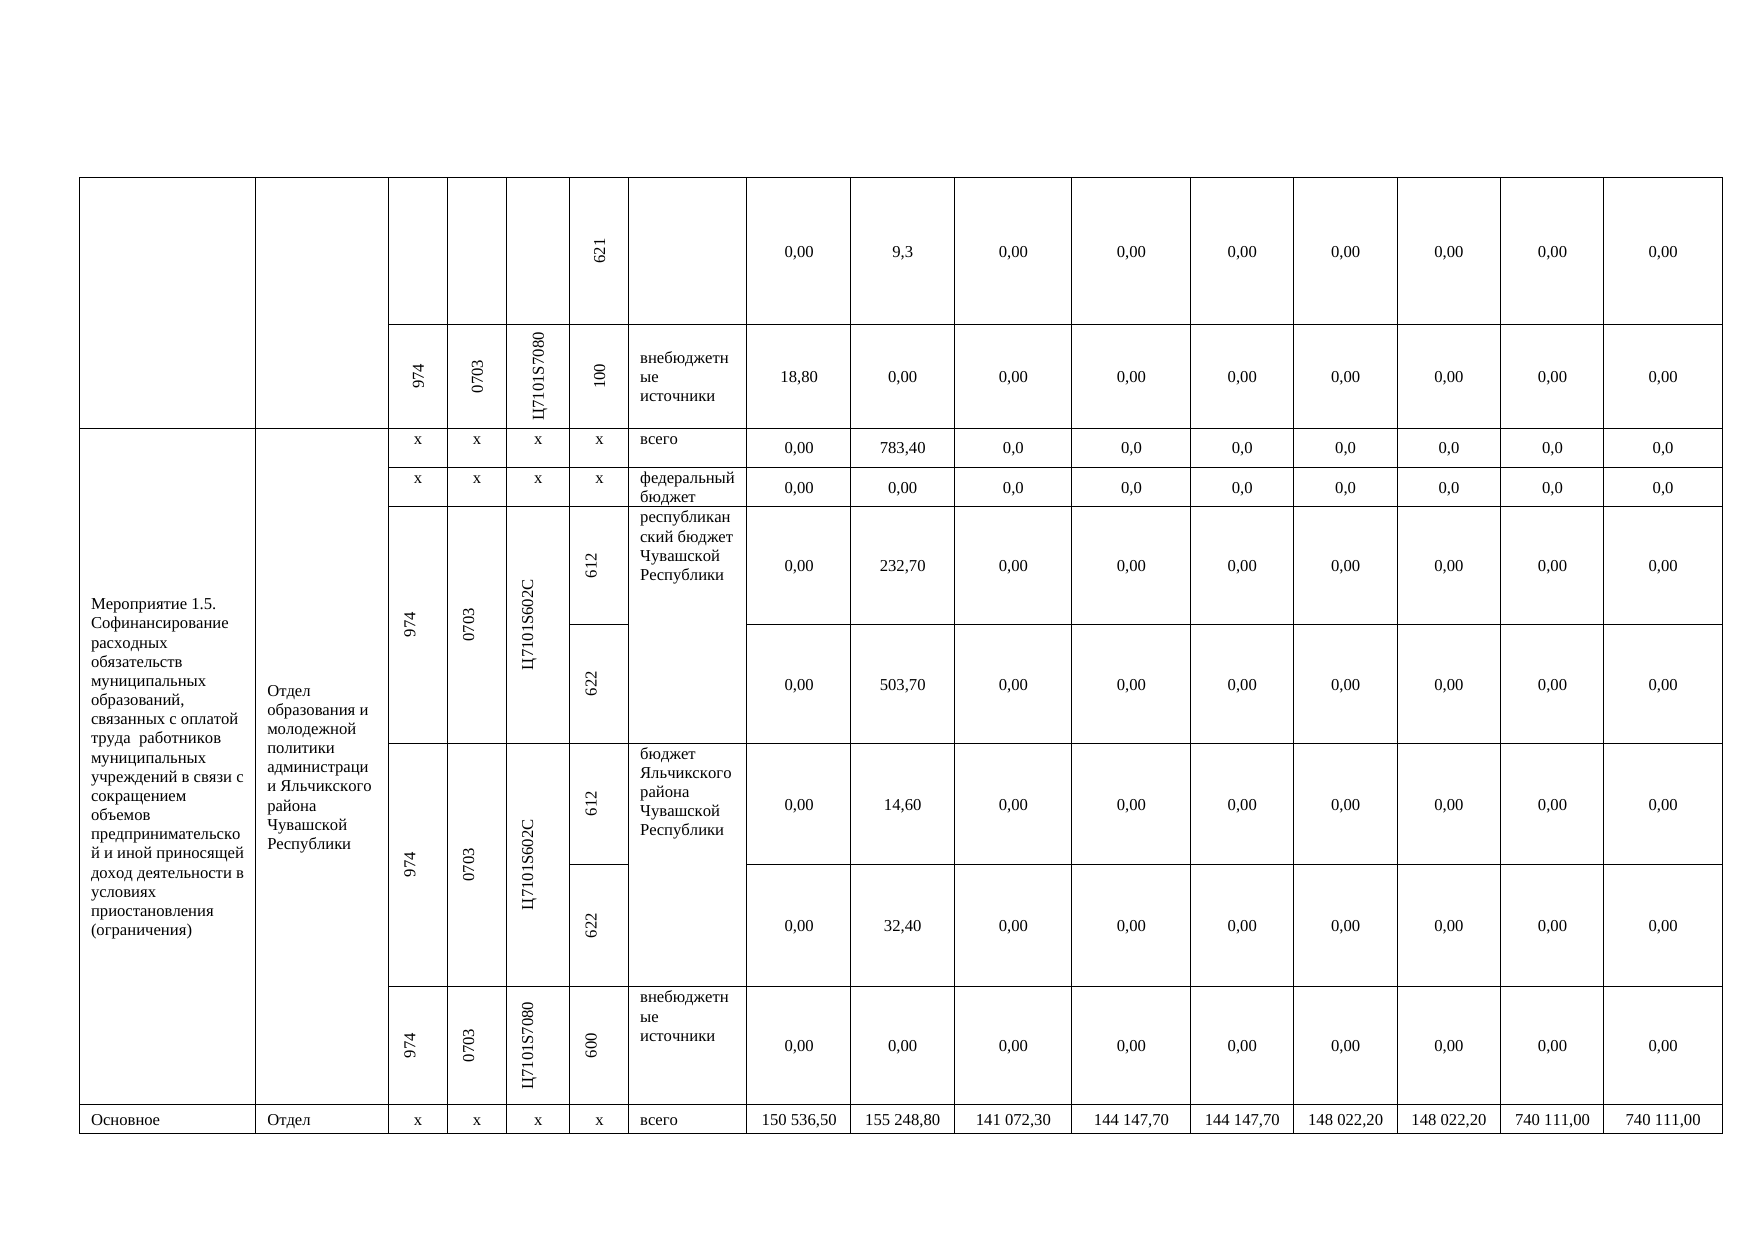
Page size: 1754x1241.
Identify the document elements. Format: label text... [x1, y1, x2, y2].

table_cell 9,3 [851, 178, 954, 324]
table_cell 0,00 [747, 507, 850, 624]
table_cell 503,70 [851, 625, 954, 742]
table_cell 0,00 [1191, 178, 1293, 324]
table_cell 144 147,70 [1072, 1105, 1190, 1133]
table_cell Ц7101S602С [507, 744, 569, 986]
table_cell 0,00 [1604, 744, 1722, 864]
table_cell 0,00 [1398, 865, 1500, 986]
table_cell 0,00 [1191, 865, 1293, 986]
table_cell 0,00 [747, 468, 850, 506]
table_cell х [507, 429, 569, 467]
table_cell республиканский бюджет Чувашской Республики [629, 507, 746, 742]
table_cell 0,0 [1398, 468, 1500, 506]
table_cell 0,00 [1191, 507, 1293, 624]
table_cell 0,00 [747, 744, 850, 864]
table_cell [80, 1105, 255, 1133]
table_cell 0,00 [1501, 744, 1603, 864]
table_cell всего [629, 1105, 746, 1133]
table_cell 0,0 [1501, 429, 1603, 467]
table_cell 0,00 [747, 865, 850, 986]
table_cell 148 022,20 [1398, 1105, 1500, 1133]
table_cell 0,0 [955, 468, 1071, 506]
table_cell 0,00 [1072, 987, 1190, 1104]
table_cell 0,00 [1398, 178, 1500, 324]
table_cell 0,00 [1072, 865, 1190, 986]
table_cell 0703 [448, 325, 506, 428]
table_cell х [389, 429, 447, 467]
table_cell 0,00 [851, 325, 954, 428]
table_cell х [570, 1105, 628, 1133]
table_cell 0,0 [1072, 468, 1190, 506]
table_cell 0,00 [1294, 325, 1397, 428]
table_cell 18,80 [747, 325, 850, 428]
table_cell 0,0 [1294, 468, 1397, 506]
table_cell 0,00 [955, 507, 1071, 624]
table_cell 740 111,00 [1501, 1105, 1603, 1133]
table_cell [389, 178, 447, 324]
table_cell 0,00 [1191, 625, 1293, 742]
table_cell 0,00 [955, 987, 1071, 1104]
table_cell 0,00 [1398, 625, 1500, 742]
table_cell внебюджетные источники [629, 325, 746, 428]
table_cell 0,00 [1191, 744, 1293, 864]
table_cell 0,00 [955, 744, 1071, 864]
table_cell 0,00 [747, 178, 850, 324]
table_cell х [389, 468, 447, 506]
table_cell внебюджетные источники [629, 987, 746, 1104]
table_cell 0,00 [1191, 325, 1293, 428]
table_cell 0,0 [955, 429, 1071, 467]
table_cell 0,00 [1604, 987, 1722, 1104]
table_cell 974 [389, 744, 447, 986]
table_cell х [507, 1105, 569, 1133]
table_cell 600 [570, 987, 628, 1104]
table_cell 0,00 [1501, 865, 1603, 986]
table_cell 0,00 [955, 325, 1071, 428]
table_cell 783,40 [851, 429, 954, 467]
table_cell 0,00 [1501, 325, 1603, 428]
table_cell 0,00 [747, 987, 850, 1104]
table_cell 0,00 [747, 625, 850, 742]
table_cell Мероприятие 1.5. Софинансирование расходных обязательств муниципальных образований, связанных с оплатой труда работников муниципальных учреждений в связи с сокращением объемов предпринимательской и иной приносящей доход деятельности в условиях приостановления (ограничения) [80, 429, 255, 1104]
table_cell 0,00 [1501, 625, 1603, 742]
table_cell 0703 [448, 744, 506, 986]
table_cell 0,00 [1604, 625, 1722, 742]
table_cell х [448, 468, 506, 506]
table_cell 0,00 [1398, 507, 1500, 624]
table_cell 0,00 [955, 625, 1071, 742]
table_cell 0,00 [747, 429, 850, 467]
table_cell Ц7101S7080 [507, 325, 569, 428]
table_cell 148 022,20 [1294, 1105, 1397, 1133]
table_cell 232,70 [851, 507, 954, 624]
table_cell 974 [389, 325, 447, 428]
table_cell 0,00 [955, 865, 1071, 986]
table_cell 0,0 [1191, 429, 1293, 467]
table_cell 0,00 [1604, 865, 1722, 986]
table_cell х [507, 468, 569, 506]
table_cell 0,00 [1072, 625, 1190, 742]
table_cell 141 072,30 [955, 1105, 1071, 1133]
table_cell [448, 178, 506, 324]
table_cell х [570, 468, 628, 506]
table_cell 0,00 [1604, 178, 1722, 324]
table_cell 0,00 [1501, 507, 1603, 624]
table_cell федеральный бюджет [629, 468, 746, 506]
table_cell 0,00 [1398, 987, 1500, 1104]
table_cell всего [629, 429, 746, 467]
table_cell 0,00 [1072, 178, 1190, 324]
table_cell 974 [389, 987, 447, 1104]
table_cell 0,00 [1072, 507, 1190, 624]
table_cell 0,00 [955, 178, 1071, 324]
table_cell бюджет Яльчикского района Чувашской Республики [629, 744, 746, 986]
table_cell 0,0 [1604, 429, 1722, 467]
table_cell 0,00 [1501, 987, 1603, 1104]
table_cell 0,00 [1604, 325, 1722, 428]
table_cell 0,00 [851, 468, 954, 506]
table_cell 0,00 [1294, 744, 1397, 864]
table_cell 0,00 [1398, 325, 1500, 428]
table_cell х [448, 1105, 506, 1133]
table_cell 0,00 [1191, 987, 1293, 1104]
table_cell 155 248,80 [851, 1105, 954, 1133]
table_cell 0,00 [1294, 865, 1397, 986]
table_cell 740 111,00 [1604, 1105, 1722, 1133]
table_cell 0,00 [1294, 625, 1397, 742]
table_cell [629, 178, 746, 324]
table_cell [507, 178, 569, 324]
table_cell 0703 [448, 987, 506, 1104]
table_cell 621 [570, 178, 628, 324]
table_cell 0,0 [1604, 468, 1722, 506]
table_cell Ц7101S602С [507, 507, 569, 742]
table_cell 0,0 [1398, 429, 1500, 467]
table_cell 100 [570, 325, 628, 428]
table_cell 0,00 [1294, 178, 1397, 324]
table_cell 32,40 [851, 865, 954, 986]
table_cell 0,00 [1294, 507, 1397, 624]
table_cell 612 [570, 507, 628, 624]
table_cell 0,0 [1501, 468, 1603, 506]
table_cell 622 [570, 625, 628, 742]
table_cell 0,00 [1294, 987, 1397, 1104]
table_cell Отдел образования и молодежной политики администрации Яльчикского района Чувашской Республики [256, 429, 388, 1104]
table_cell 0,00 [1398, 744, 1500, 864]
table_cell 0,0 [1191, 468, 1293, 506]
table_cell х [448, 429, 506, 467]
table_cell 974 [389, 507, 447, 742]
table_cell 150 536,50 [747, 1105, 850, 1133]
table_cell 0,00 [851, 987, 954, 1104]
table_cell 0703 [448, 507, 506, 742]
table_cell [256, 1105, 388, 1133]
table_cell 0,00 [1501, 178, 1603, 324]
table_cell х [570, 429, 628, 467]
table_cell 622 [570, 865, 628, 986]
table_cell х [389, 1105, 447, 1133]
table_cell Ц7101S7080 [507, 987, 569, 1104]
table_cell 14,60 [851, 744, 954, 864]
table_cell 0,0 [1294, 429, 1397, 467]
table_cell 0,00 [1072, 325, 1190, 428]
table_cell 612 [570, 744, 628, 864]
table_cell 0,00 [1072, 744, 1190, 864]
table_cell 144 147,70 [1191, 1105, 1293, 1133]
table_cell 0,0 [1072, 429, 1190, 467]
table_cell 0,00 [1604, 507, 1722, 624]
